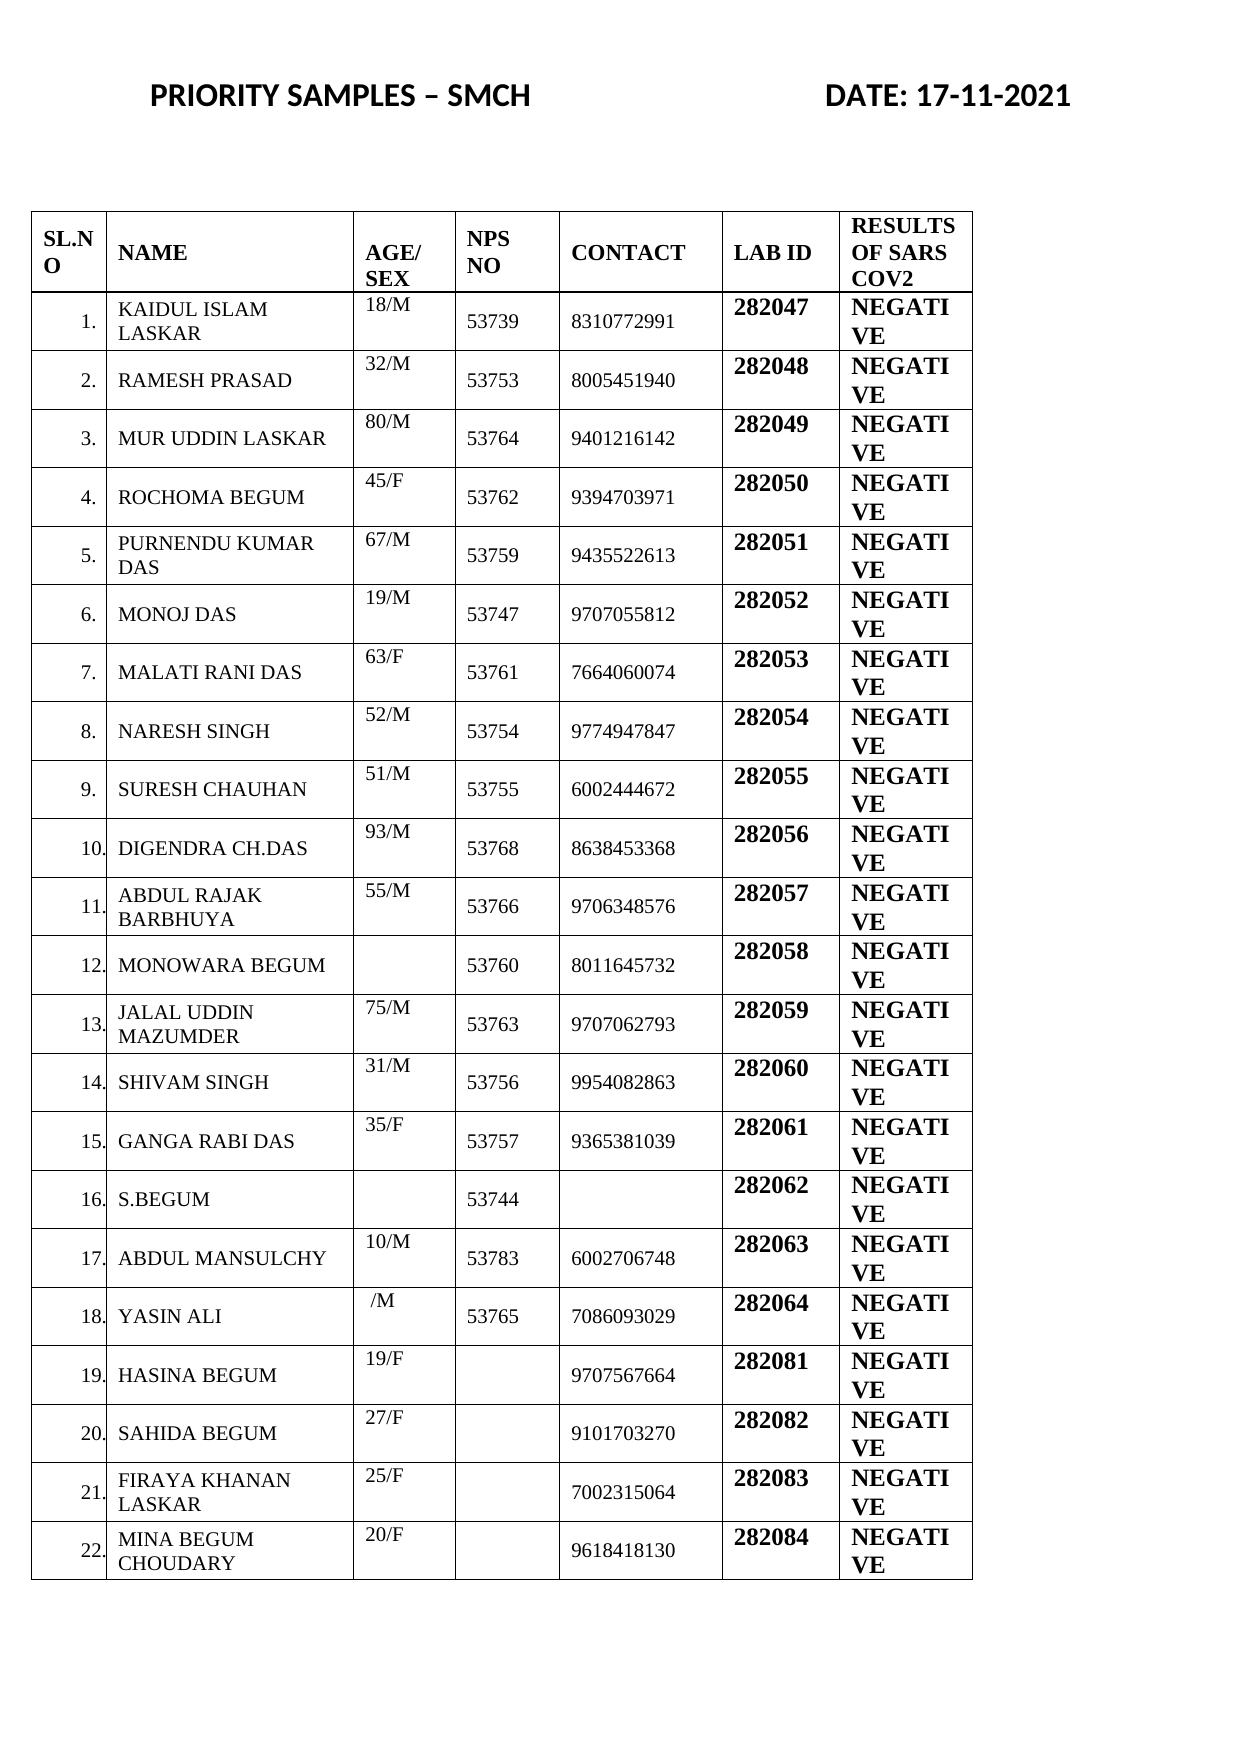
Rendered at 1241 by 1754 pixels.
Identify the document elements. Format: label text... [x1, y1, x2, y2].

table_cell [32, 1171, 106, 1228]
table_cell 282059 [723, 995, 839, 1052]
table_cell 282081 [723, 1346, 839, 1404]
table_cell 20/F [354, 1522, 455, 1579]
table_cell 282084 [723, 1522, 839, 1579]
table_cell [456, 1346, 559, 1404]
table_cell [32, 468, 106, 526]
table_cell HASINA BEGUM [107, 1346, 353, 1404]
table_cell [456, 1463, 559, 1521]
table_cell 9707062793 [560, 995, 722, 1052]
table_cell 282058 [723, 936, 839, 994]
table_header SL.NO [32, 212, 106, 291]
table_header NAME [107, 212, 353, 291]
table_cell [32, 995, 106, 1052]
table_cell NEGATIVE [840, 1405, 972, 1462]
table_cell MONOJ DAS [107, 585, 353, 643]
table_cell [456, 1522, 559, 1579]
table_cell 53760 [456, 936, 559, 994]
table_cell 282063 [723, 1229, 839, 1287]
table_cell 9365381039 [560, 1112, 722, 1169]
table_cell 8011645732 [560, 936, 722, 994]
table_cell NEGATIVE [840, 761, 972, 818]
table_cell 53783 [456, 1229, 559, 1287]
table_cell 282053 [723, 644, 839, 701]
table_cell [456, 1405, 559, 1462]
table_cell SURESH CHAUHAN [107, 761, 353, 818]
table_cell NEGATIVE [840, 1229, 972, 1287]
table_cell 282050 [723, 468, 839, 526]
table_cell [32, 1229, 106, 1287]
table_cell [32, 410, 106, 467]
table_cell [354, 936, 455, 994]
table_cell 27/F [354, 1405, 455, 1462]
table_cell NEGATIVE [840, 878, 972, 935]
table_cell 7002315064 [560, 1463, 722, 1521]
table_cell [32, 293, 106, 350]
table_cell [32, 351, 106, 408]
table_cell 53766 [456, 878, 559, 935]
table_cell MUR UDDIN LASKAR [107, 410, 353, 467]
table_cell NEGATIVE [840, 468, 972, 526]
table_cell 282082 [723, 1405, 839, 1462]
table_cell 53755 [456, 761, 559, 818]
table_cell 31/M [354, 1054, 455, 1111]
table_cell [32, 1112, 106, 1169]
table_cell 8310772991 [560, 293, 722, 350]
table_cell 53747 [456, 585, 559, 643]
table_cell 282064 [723, 1288, 839, 1345]
table_cell 282055 [723, 761, 839, 818]
table_cell NARESH SINGH [107, 702, 353, 760]
table_cell [32, 1288, 106, 1345]
table_cell ROCHOMA BEGUM [107, 468, 353, 526]
table_cell 9707055812 [560, 585, 722, 643]
table_cell [32, 1522, 106, 1579]
table_cell NEGATIVE [840, 351, 972, 408]
table_cell 282083 [723, 1463, 839, 1521]
table_cell 53759 [456, 527, 559, 584]
table_cell 19/M [354, 585, 455, 643]
table_cell NEGATIVE [840, 585, 972, 643]
table_cell [560, 1171, 722, 1228]
table_cell SAHIDA BEGUM [107, 1405, 353, 1462]
table_cell 53762 [456, 468, 559, 526]
table_cell 9774947847 [560, 702, 722, 760]
table_cell NEGATIVE [840, 1522, 972, 1579]
table_cell 51/M [354, 761, 455, 818]
table_cell 9706348576 [560, 878, 722, 935]
table_cell 19/F [354, 1346, 455, 1404]
table_cell 7086093029 [560, 1288, 722, 1345]
table_cell 53761 [456, 644, 559, 701]
table_cell 80/M [354, 410, 455, 467]
table_cell 282054 [723, 702, 839, 760]
table_cell ABDUL MANSULCHY [107, 1229, 353, 1287]
table_cell 282052 [723, 585, 839, 643]
table_cell 9401216142 [560, 410, 722, 467]
table_cell 55/M [354, 878, 455, 935]
table_cell RAMESH PRASAD [107, 351, 353, 408]
table_cell 53739 [456, 293, 559, 350]
table_cell [32, 1346, 106, 1404]
table_cell NEGATIVE [840, 1288, 972, 1345]
table_cell 8005451940 [560, 351, 722, 408]
table_cell NEGATIVE [840, 1054, 972, 1111]
table_cell NEGATIVE [840, 1112, 972, 1169]
table_cell [32, 585, 106, 643]
table_cell NEGATIVE [840, 1171, 972, 1228]
table_cell NEGATIVE [840, 527, 972, 584]
table_cell MONOWARA BEGUM [107, 936, 353, 994]
table_cell 63/F [354, 644, 455, 701]
table_cell [32, 878, 106, 935]
table_cell ABDUL RAJAK BARBHUYA [107, 878, 353, 935]
table_cell 9707567664 [560, 1346, 722, 1404]
table_cell 9954082863 [560, 1054, 722, 1111]
table_cell [32, 702, 106, 760]
table_cell 282060 [723, 1054, 839, 1111]
table_header LAB ID [723, 212, 839, 291]
table_cell [32, 644, 106, 701]
table_cell MALATI RANI DAS [107, 644, 353, 701]
table_cell 52/M [354, 702, 455, 760]
table_cell NEGATIVE [840, 644, 972, 701]
table_cell 282048 [723, 351, 839, 408]
table_cell 32/M [354, 351, 455, 408]
table_cell [32, 527, 106, 584]
table_cell SHIVAM SINGH [107, 1054, 353, 1111]
table_header NPS NO [456, 212, 559, 291]
table_cell [32, 1463, 106, 1521]
table_cell 9618418130 [560, 1522, 722, 1579]
table_cell DIGENDRA CH.DAS [107, 819, 353, 877]
table_cell 53765 [456, 1288, 559, 1345]
table_cell NEGATIVE [840, 702, 972, 760]
table_cell 7664060074 [560, 644, 722, 701]
table_cell [32, 936, 106, 994]
table_cell 35/F [354, 1112, 455, 1169]
table_cell [32, 819, 106, 877]
table_cell 282049 [723, 410, 839, 467]
table_cell 282051 [723, 527, 839, 584]
table_cell JALAL UDDIN MAZUMDER [107, 995, 353, 1052]
table_cell 9435522613 [560, 527, 722, 584]
table_header AGE/SEX [354, 212, 455, 291]
table_cell 53763 [456, 995, 559, 1052]
table_cell 53756 [456, 1054, 559, 1111]
table_cell NEGATIVE [840, 410, 972, 467]
table_cell PURNENDU KUMAR DAS [107, 527, 353, 584]
table_cell NEGATIVE [840, 1463, 972, 1521]
table_cell 67/M [354, 527, 455, 584]
table_cell FIRAYA KHANAN LASKAR [107, 1463, 353, 1521]
table_cell KAIDUL ISLAM LASKAR [107, 293, 353, 350]
table_cell 53754 [456, 702, 559, 760]
table_cell 53757 [456, 1112, 559, 1169]
table_header RESULTS OF SARS COV2 [840, 212, 972, 291]
table_cell 53768 [456, 819, 559, 877]
table_cell 282062 [723, 1171, 839, 1228]
table_cell /M [354, 1288, 455, 1345]
table_header CONTACT [560, 212, 722, 291]
table_cell MINA BEGUM CHOUDARY [107, 1522, 353, 1579]
table_cell 25/F [354, 1463, 455, 1521]
table_cell [32, 761, 106, 818]
table_cell 6002444672 [560, 761, 722, 818]
table_cell 75/M [354, 995, 455, 1052]
table_cell NEGATIVE [840, 936, 972, 994]
table_cell NEGATIVE [840, 819, 972, 877]
table_cell 53753 [456, 351, 559, 408]
table_cell 282061 [723, 1112, 839, 1169]
table_cell NEGATIVE [840, 995, 972, 1052]
table_cell NEGATIVE [840, 1346, 972, 1404]
table_cell 8638453368 [560, 819, 722, 877]
table_cell NEGATIVE [840, 293, 972, 350]
table_cell 9394703971 [560, 468, 722, 526]
table_cell 53744 [456, 1171, 559, 1228]
table_cell [32, 1405, 106, 1462]
table_cell 53764 [456, 410, 559, 467]
table_cell 6002706748 [560, 1229, 722, 1287]
table_cell 10/M [354, 1229, 455, 1287]
table_cell 45/F [354, 468, 455, 526]
table_cell [32, 1054, 106, 1111]
table_cell 93/M [354, 819, 455, 877]
table_cell 18/M [354, 293, 455, 350]
table_cell S.BEGUM [107, 1171, 353, 1228]
table_cell 282057 [723, 878, 839, 935]
table_cell YASIN ALI [107, 1288, 353, 1345]
table_cell GANGA RABI DAS [107, 1112, 353, 1169]
table_cell [354, 1171, 455, 1228]
table_cell 282056 [723, 819, 839, 877]
table_cell 282047 [723, 293, 839, 350]
table_cell 9101703270 [560, 1405, 722, 1462]
